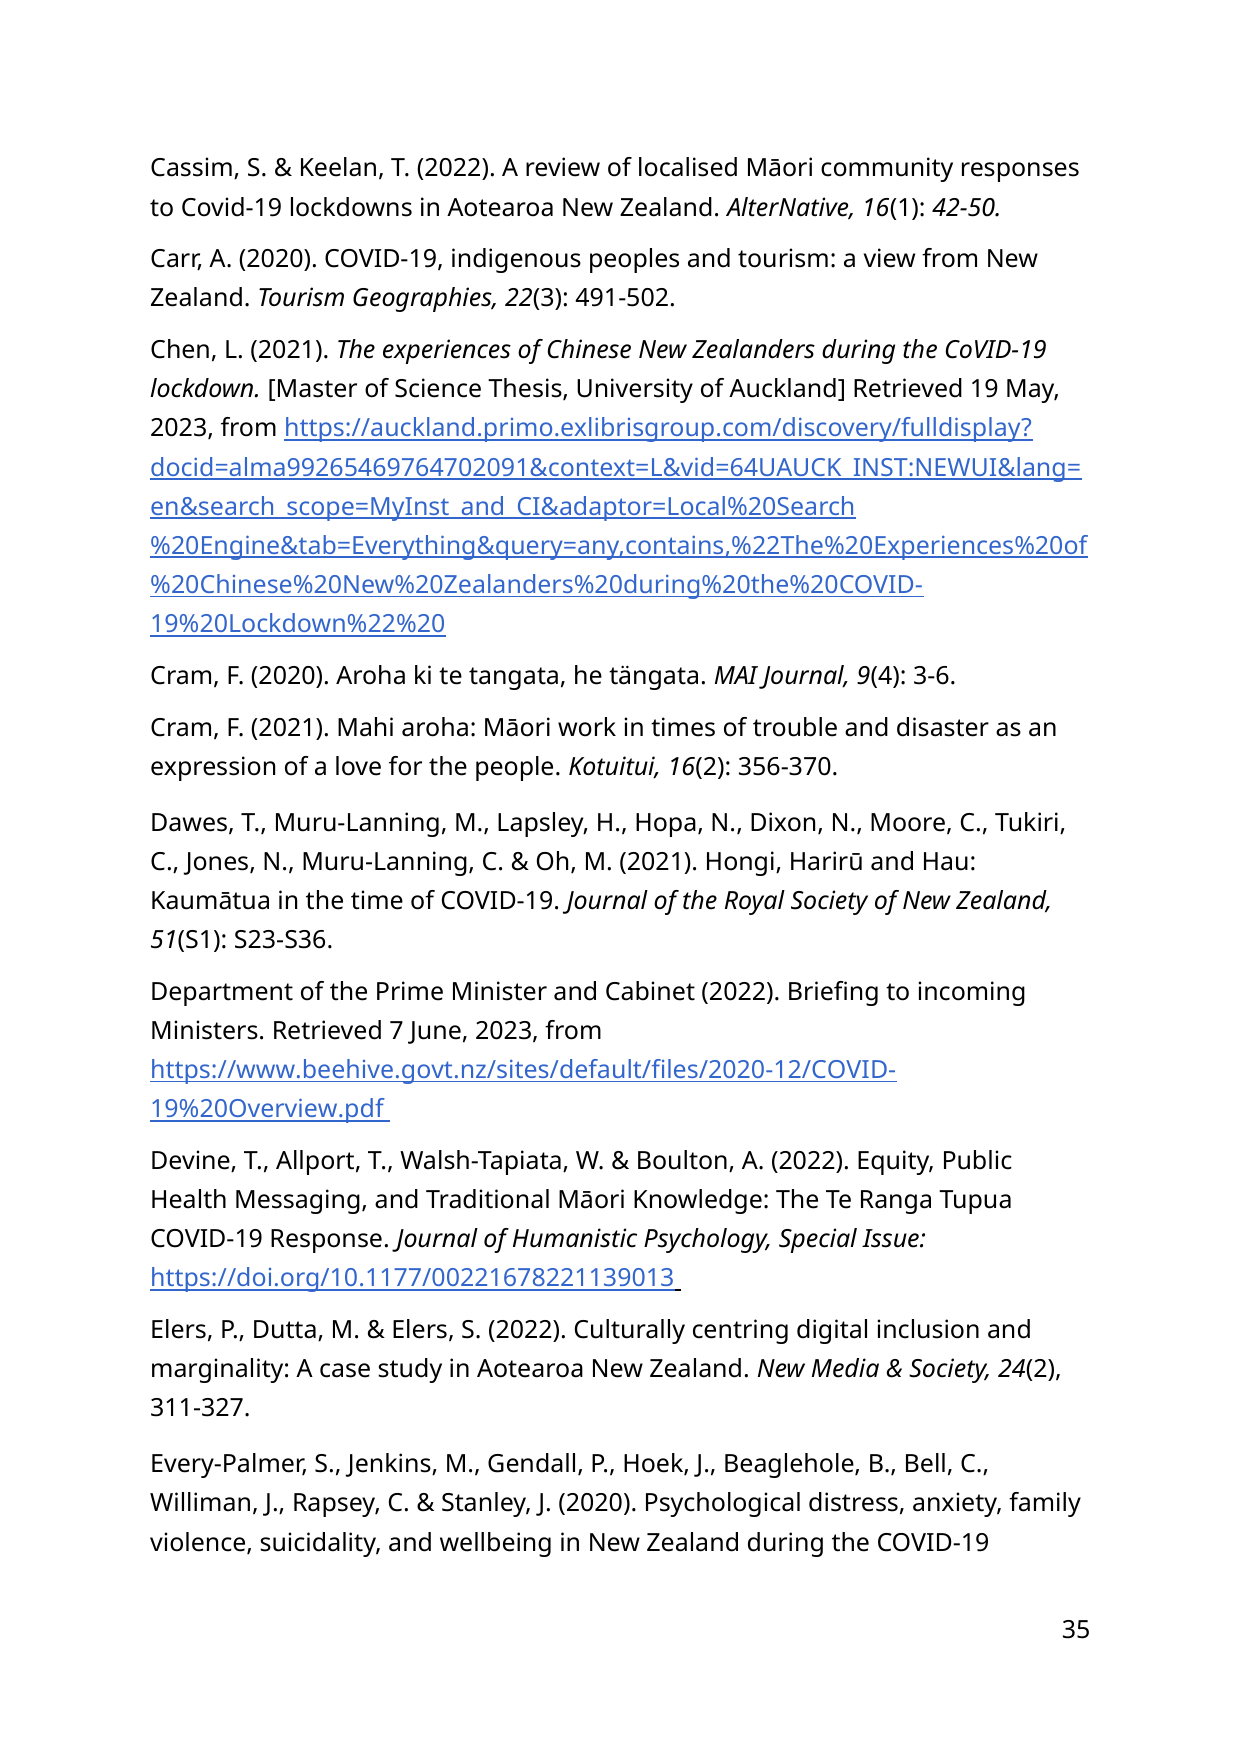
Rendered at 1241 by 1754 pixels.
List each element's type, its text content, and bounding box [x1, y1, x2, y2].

text Devine, T., Allport, T., Walsh-Tapiata, W. & Boulton, A. (2022). Equity, Public Health Messaging, and Traditional Māori Knowledge: The Te Ranga Tupua COVID-19 Response. Journal of Humanistic Psychology, Special Issue: https://doi.org/10.1177/00221678221139013 [150, 1142, 1090, 1294]
text Department of the Prime Minister and Cabinet (2022). Briefing to incoming Ministers. Retrieved 7 June, 2023, from https://www.beehive.govt.nz/sites/default/files/2020-12/COVID-19%20Overview.pdf [150, 973, 1090, 1125]
text Dawes, T., Muru-Lanning, M., Lapsley, H., Hopa, N., Dixon, N., Moore, C., Tukiri, C., Jones, N., Muru-Lanning, C. & Oh, M. (2021). Hongi, Harirū and Hau: Kaumātua in the time of COVID-19. Journal of the Royal Society of New Zealand, 51(S1): S23-S36. [150, 804, 1090, 956]
text Cram, F. (2021). Mahi aroha: Māori work in times of trouble and disaster as an expression of a love for the people. Kotuitui, 16(2): 356-370. [150, 709, 1090, 782]
text Elers, P., Dutta, M. & Elers, S. (2022). Culturally centring digital inclusion and marginality: A case study in Aotearoa New Zealand. New Media & Society, 24(2), 311-327. [150, 1312, 1090, 1424]
text Cassim, S. & Keelan, T. (2022). A review of localised Māori community responses to Covid-19 lockdowns in Aotearoa New Zealand. AlterNative, 16(1): 42-50. [150, 150, 1090, 223]
text Cram, F. (2020). Aroha ki te tangata, he tängata. MAI Journal, 9(4): 3-6. [150, 657, 1090, 692]
text Carr, A. (2020). COVID-19, indigenous peoples and tourism: a view from New Zealand. Tourism Geographies, 22(3): 491-502. [150, 241, 1090, 314]
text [150, 1446, 1090, 1558]
text Chen, L. (2021). The experiences of Chinese New Zealanders during the CoVID-19 lockdown. [Master of Science Thesis, University of Auckland] Retrieved 19 May, 2023, from https://auckland.primo.exlibrisgroup.com/discovery/fulldisplay?docid=alma99265469764702091&context=L&vid=64UAUCK_INST:NEWUI&lang=en&search_scope=MyInst_and_CI&adaptor=Local%20Search%20Engine&tab=Everything&query=any,contains,%22The%20Experiences%20of%20Chinese%20New%20Zealanders%20during%20the%20COVID-19%20Lockdown%22%20 [150, 332, 1090, 640]
